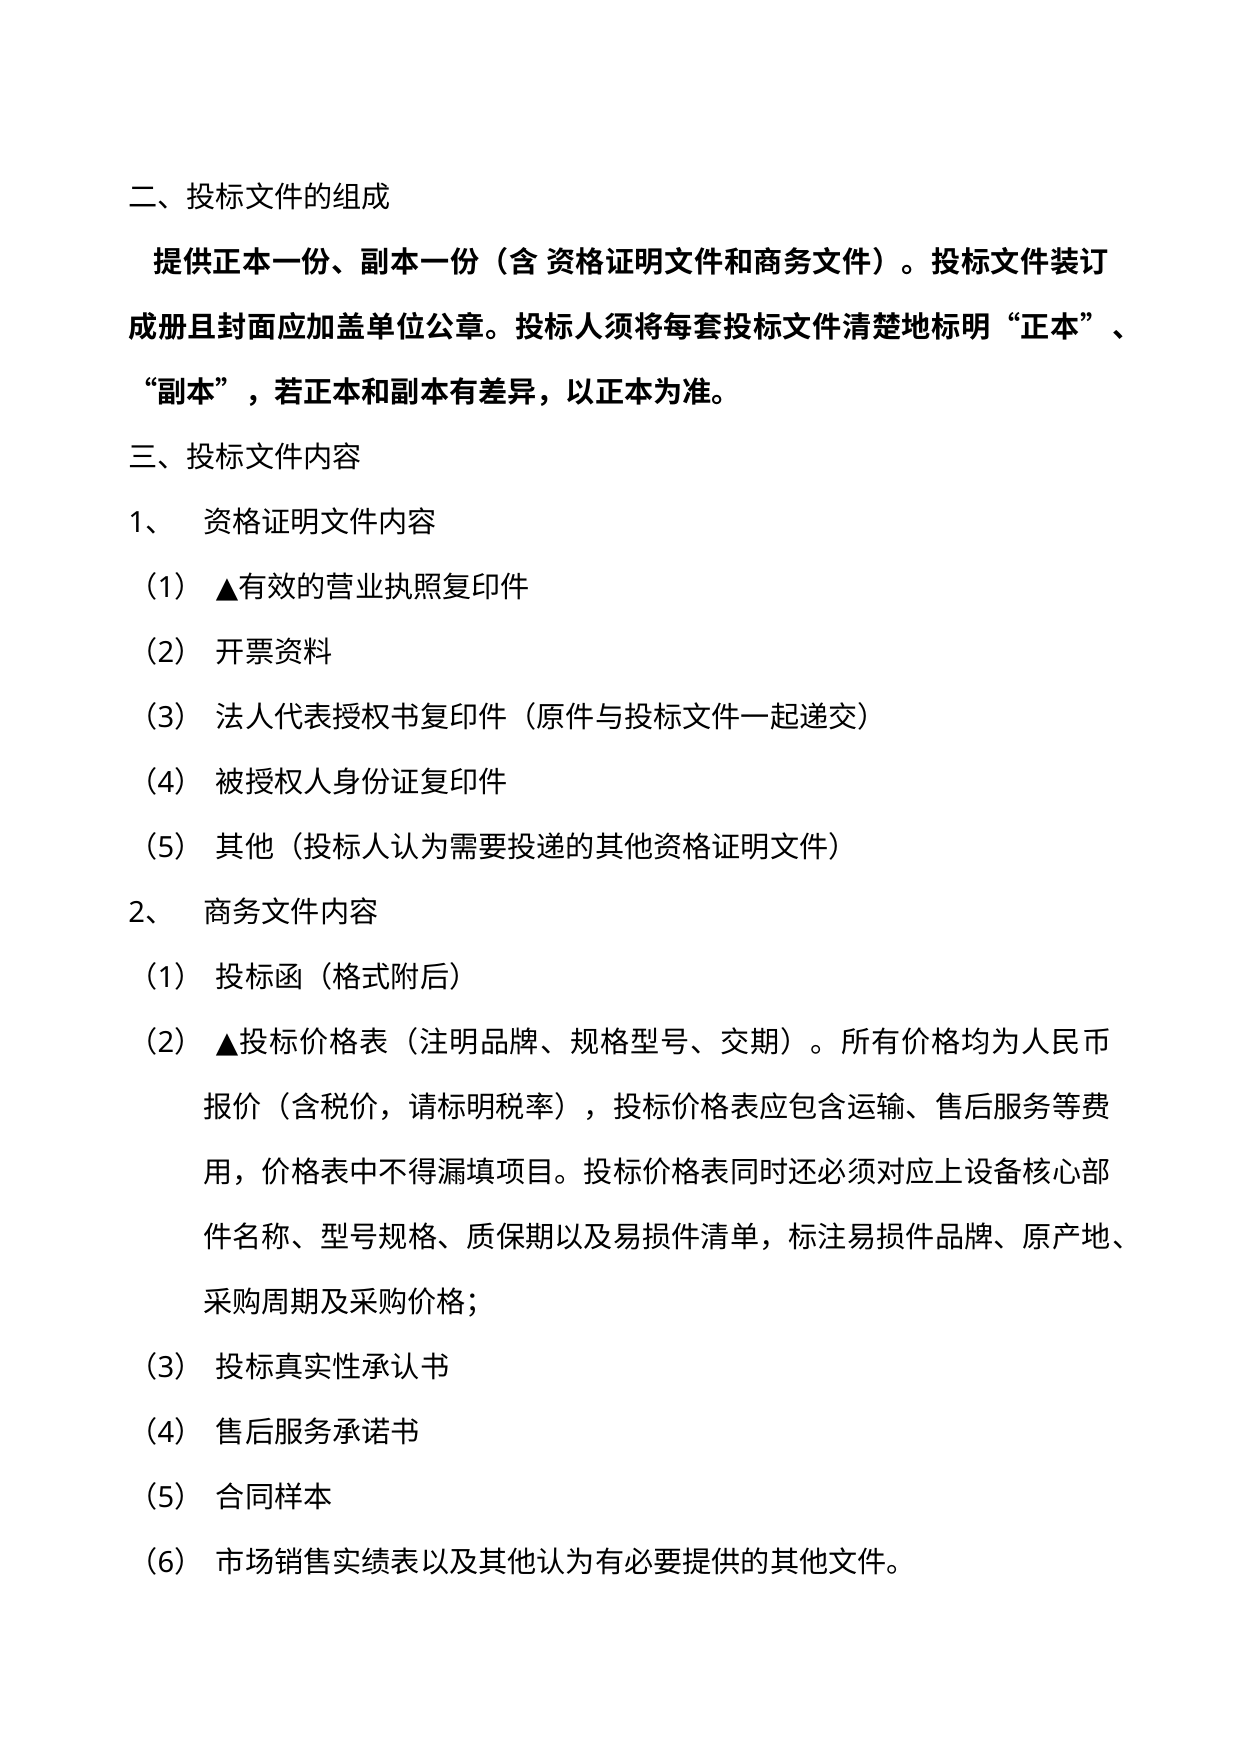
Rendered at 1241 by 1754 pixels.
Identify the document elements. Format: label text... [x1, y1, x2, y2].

list 售后服务承诺书 [128, 1397, 1112, 1462]
list 法人代表授权书复印件（原件与投标文件一起递交） [128, 682, 1112, 747]
list 开票资料 [128, 617, 1112, 682]
list 投标函（格式附后） [128, 942, 1112, 1007]
list ▲有效的营业执照复印件 [128, 552, 1112, 617]
list 投标真实性承认书 [128, 1332, 1112, 1397]
list 商务文件内容 [128, 877, 1112, 942]
list 合同样本 [128, 1462, 1112, 1527]
list 其他（投标人认为需要投递的其他资格证明文件） [128, 812, 1112, 877]
list ▲投标价格表（注明品牌、规格型号、交期）。所有价格均为人民币报价（含税价，请标明税率），投标价格表应包含运输、售后服务等费用，价格表中不得漏填项目。投标价格表同时还必须对应上设备核心部件名称、型号规格、质保期以及易损件清单，标注易损件品牌、原产地、采购周期及采购价格； [128, 1007, 1112, 1332]
list 被授权人身份证复印件 [128, 747, 1112, 812]
list 市场销售实绩表以及其他认为有必要提供的其他文件。 [128, 1527, 1112, 1592]
list 资格证明文件内容 [128, 487, 1112, 552]
text 三、投标文件内容 [128, 422, 1112, 487]
text 提供正本一份、副本一份（含 资格证明文件和商务文件）。投标文件装订成册且封面应加盖单位公章。投标人须将每套投标文件清楚地标明“正本”、“副本”，若正本和副本有差异，以正本为准。 [128, 227, 1112, 422]
text 二、投标文件的组成 [128, 162, 1112, 227]
